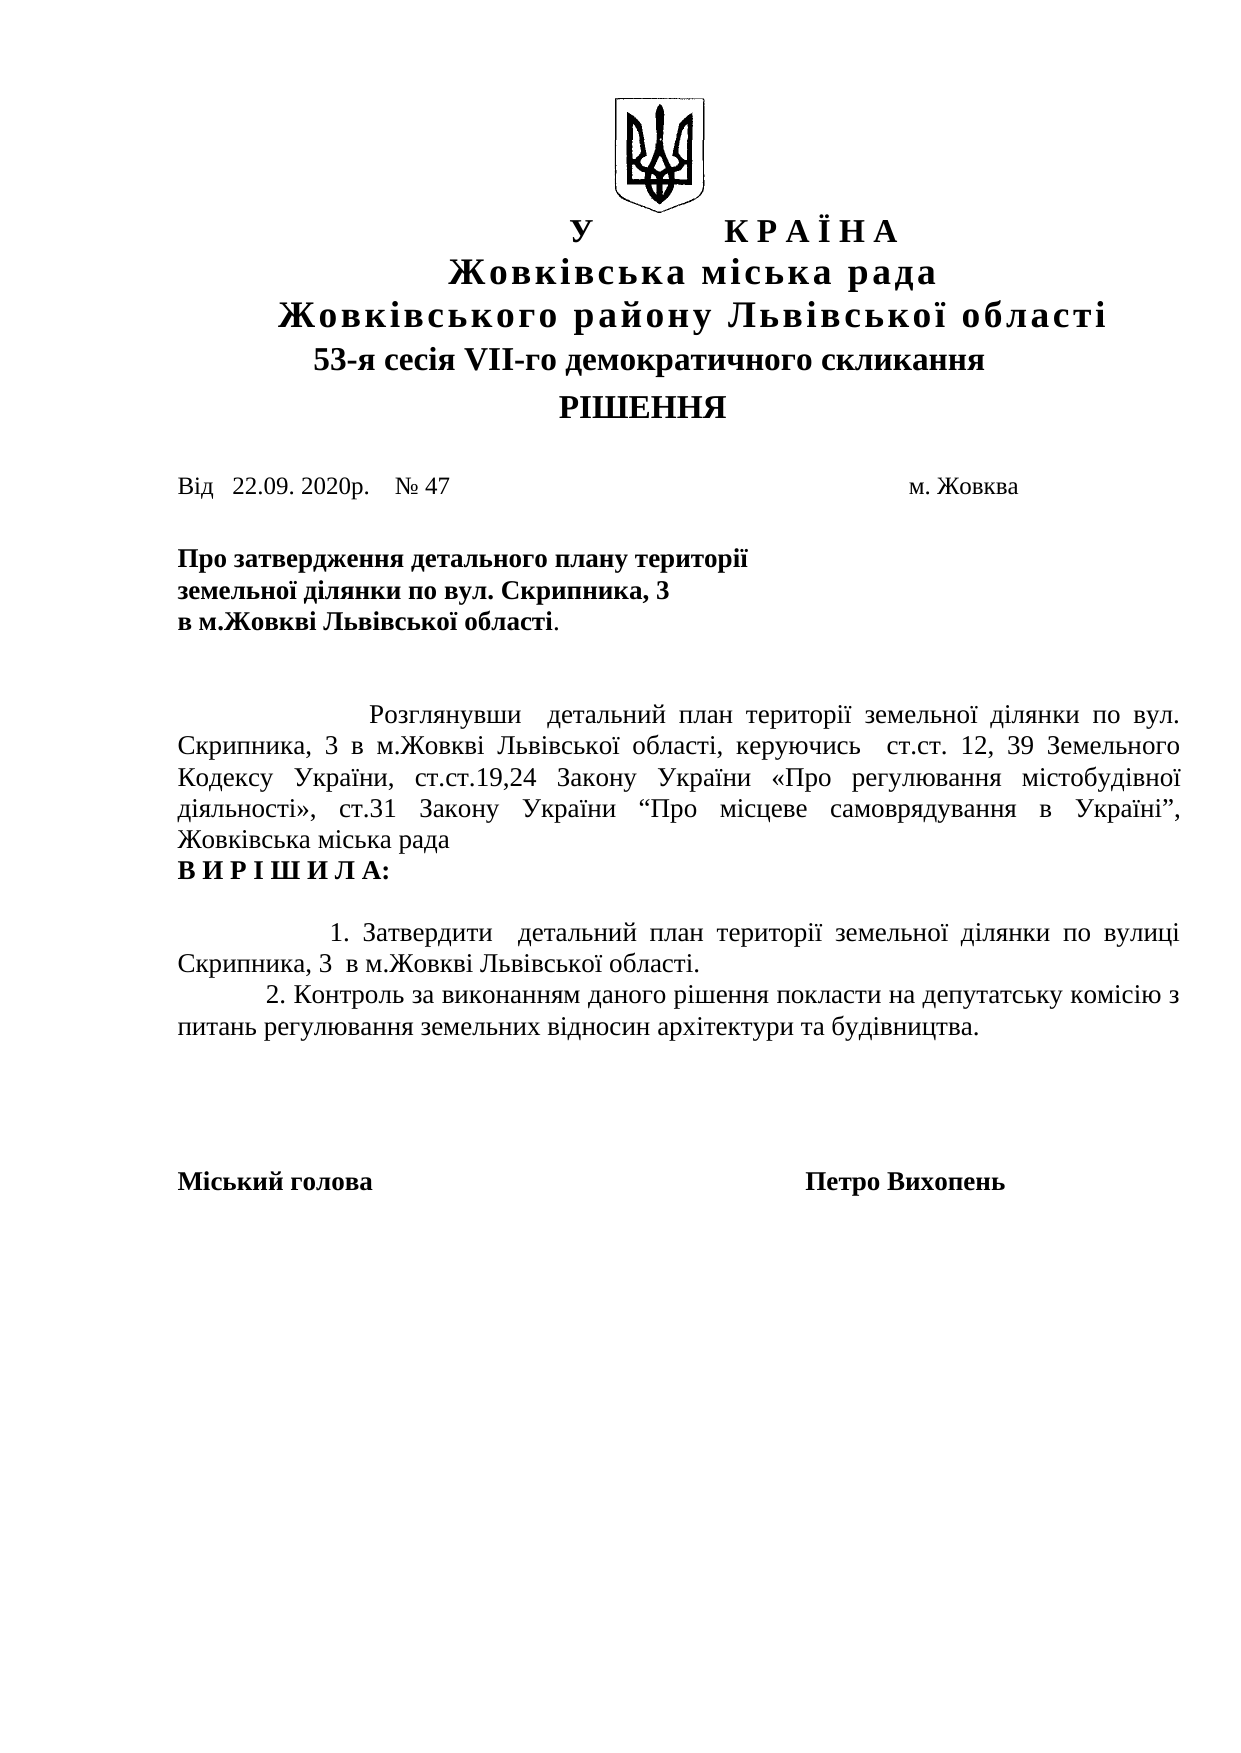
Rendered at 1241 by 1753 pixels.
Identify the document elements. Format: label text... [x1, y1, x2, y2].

picture [614, 98, 706, 211]
text РІШЕННЯ [177, 387, 1182, 425]
subtitle Жовківського району Львівської області [177, 292, 1182, 336]
text земельної ділянки по вул. Скрипника, 3 [177, 574, 1182, 605]
text в м.Жовкві Львівської області. [177, 605, 1182, 636]
subtitle 53-я сесія VIІ-го демократичного скликання [177, 339, 1182, 377]
text У К Р А Ї Н А [177, 211, 1182, 249]
text 2. Контроль за виконанням даного рішення покласти на депутатську комісію з питань регулювання земельних відносин архітектури та будівництва. [177, 979, 1182, 1041]
text Від 22.09. 2020р. № 47 м. Жовква [177, 471, 1182, 499]
text Розглянувши детальний план території земельної ділянки по вул. Скрипника, 3 в м.Жовкві Львівської області, керуючись ст.ст. 12, 39 Земельного Кодексу України, ст.ст.19,24 Закону України «Про регулювання містобудівної діяльності», ст.31 Закону України “Про місцеве самоврядування в Україні”, Жовківська міська рада [177, 698, 1182, 854]
text 1. Затвердити детальний план території земельної ділянки по вулиці Скрипника, 3 в м.Жовкві Львівської області. [177, 916, 1182, 979]
text В И Р І Ш И Л А: [177, 854, 1182, 885]
text Міський голова Петро Вихопень [177, 1166, 1182, 1197]
subtitle Жовківська міська рада [177, 249, 1182, 292]
text Про затвердження детального плану території [177, 543, 1182, 574]
